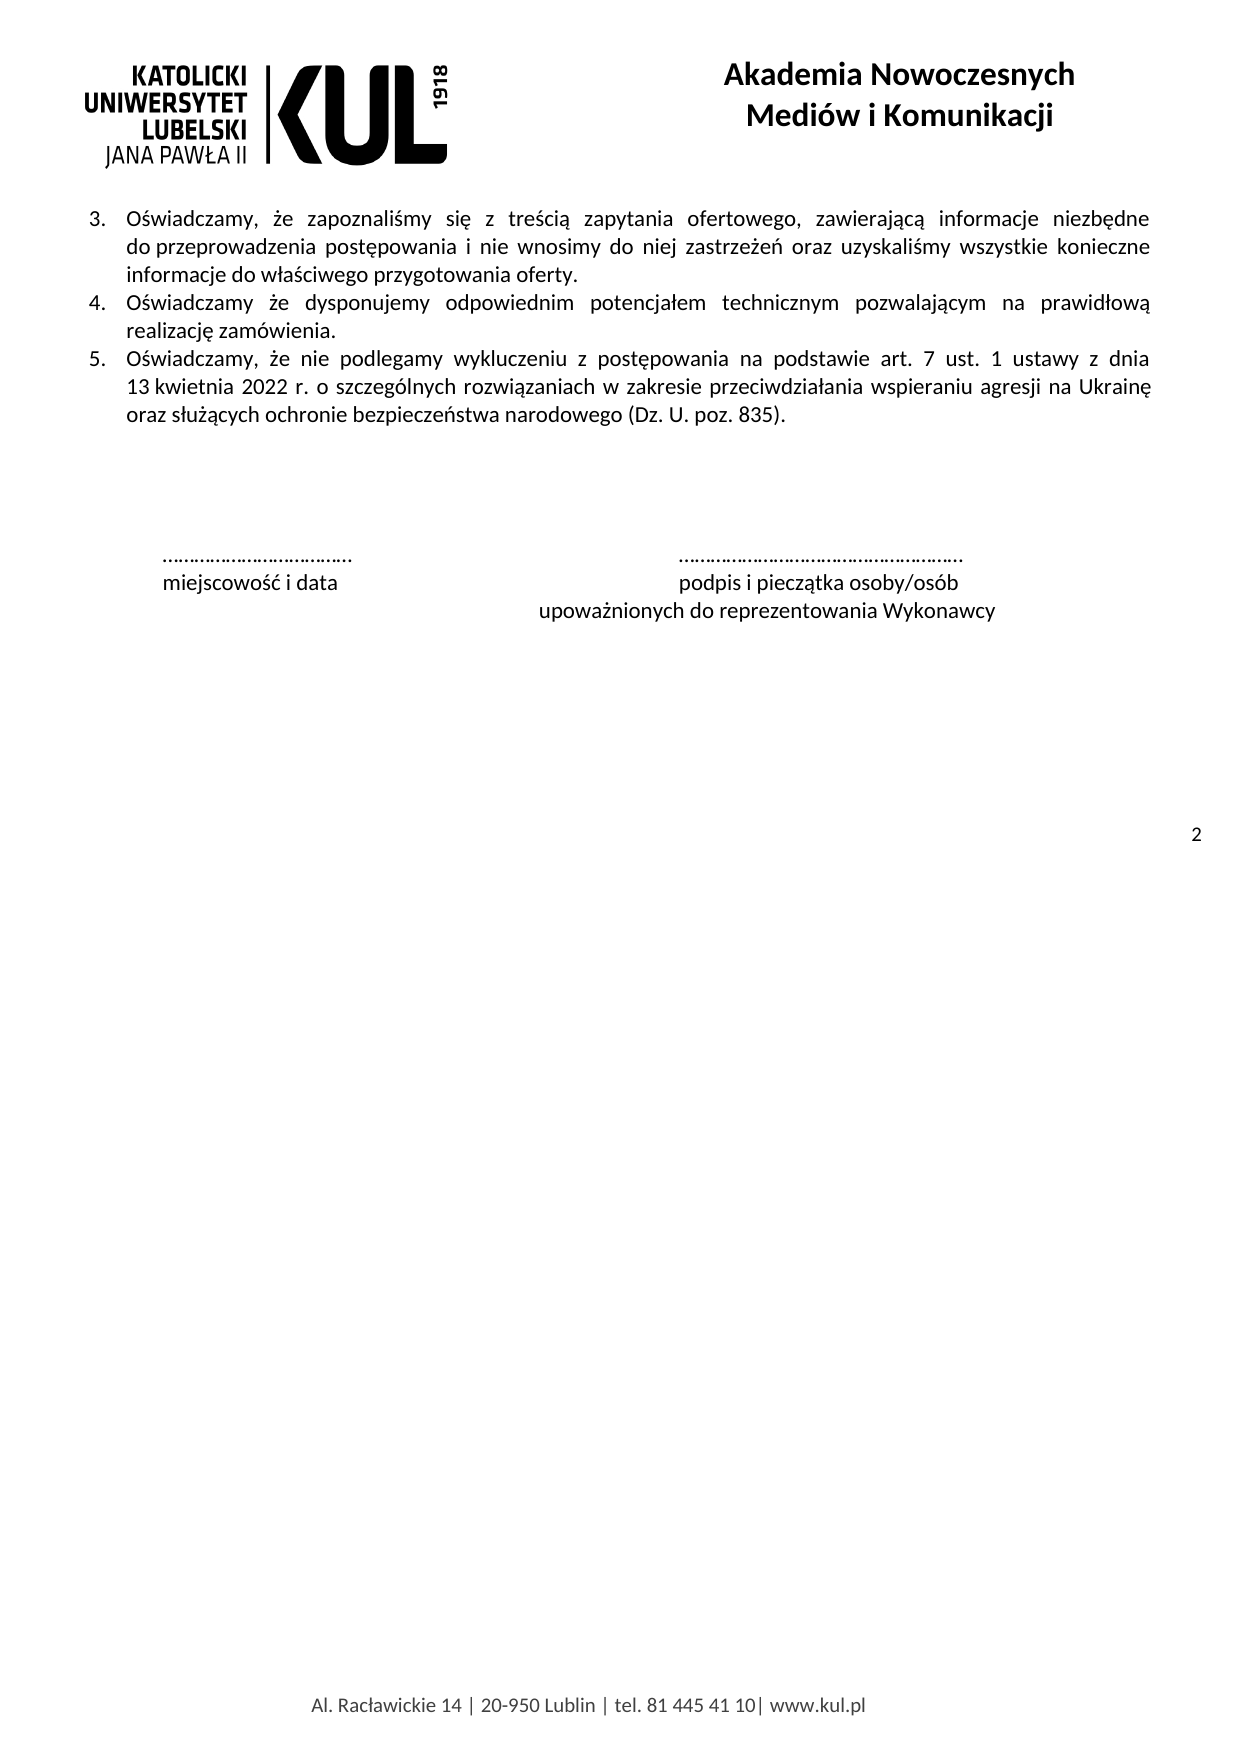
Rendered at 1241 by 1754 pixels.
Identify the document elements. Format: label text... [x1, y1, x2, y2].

text ……………………………… ……………………………………………… [89, 540, 1152, 568]
list Oświadczamy że dysponujemy odpowiednim potencjałem technicznym pozwalającym na prawidłową realizację zamówienia. [89, 288, 1152, 344]
list Oświadczamy, że nie podlegamy wykluczeniu z postępowania na podstawie art. 7 ust. 1 ustawy z dnia 13 kwietnia 2022 r. o szczególnych rozwiązaniach w zakresie przeciwdziałania wspieraniu agresji na Ukrainę oraz służących ochronie bezpieczeństwa narodowego (Dz. U. poz. 835). [89, 344, 1152, 428]
picture [0, 0, 1241, 178]
list Oświadczamy, że zapoznaliśmy się z treścią zapytania ofertowego, zawierającą informacje niezbędne do przeprowadzenia postępowania i nie wnosimy do niej zastrzeżeń oraz uzyskaliśmy wszystkie konieczne informacje do właściwego przygotowania oferty. [89, 204, 1152, 288]
text miejscowość i data podpis i pieczątka osoby/osób [89, 568, 1152, 596]
text upoważnionych do reprezentowania Wykonawcy [464, 596, 1152, 624]
